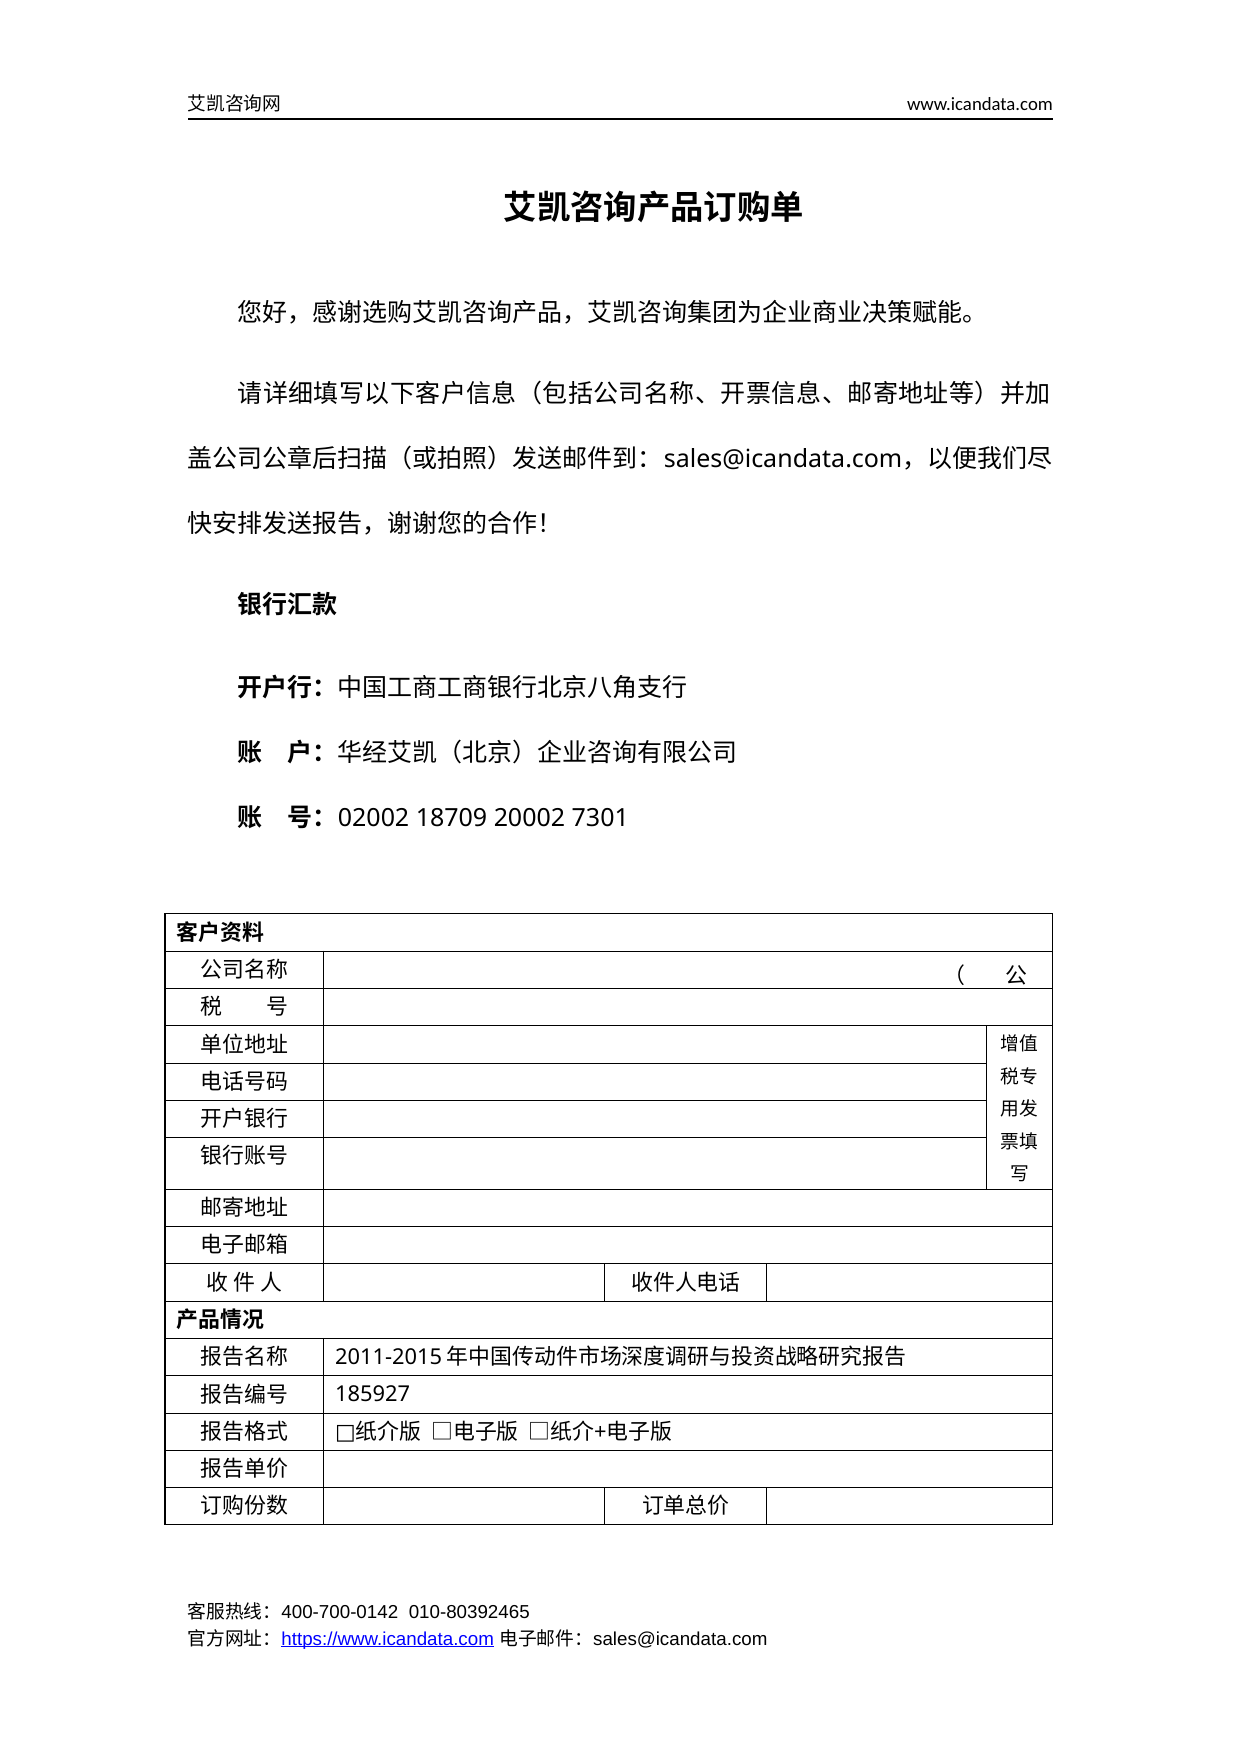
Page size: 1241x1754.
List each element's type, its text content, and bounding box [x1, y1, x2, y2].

table_cell 收 件 人 [166, 1264, 323, 1301]
table_cell 报告单价 [166, 1451, 323, 1487]
table_cell 产品情况 [166, 1302, 1052, 1338]
table_cell [324, 1138, 986, 1189]
table_cell [324, 1101, 986, 1137]
table_cell [324, 1064, 986, 1100]
table_cell 单位地址 [166, 1026, 323, 1062]
table_cell 报告名称 [166, 1339, 323, 1375]
table_cell [324, 1451, 1052, 1487]
table_cell 邮寄地址 [166, 1190, 323, 1226]
text 银行汇款 [187, 570, 1053, 635]
table_cell [324, 1264, 604, 1301]
table_cell 公司名称 [166, 952, 323, 988]
table_cell 订购份数 [166, 1488, 323, 1524]
table_cell 银行账号 [166, 1138, 323, 1189]
text 艾凯咨询产品订购单 [187, 172, 1053, 237]
table_cell 收件人电话 [605, 1264, 766, 1301]
table_cell 电子邮箱 [166, 1227, 323, 1263]
text 请详细填写以下客户信息（包括公司名称、开票信息、邮寄地址等）并加盖公司公章后扫描（或拍照）发送邮件到：sales@icandata.com，以便我们尽快安排发送报告，谢谢您的合作！ [187, 359, 1053, 554]
table_cell 开户银行 [166, 1101, 323, 1137]
table_cell [324, 1026, 986, 1062]
table_cell [324, 989, 1052, 1025]
table_cell [324, 1488, 604, 1524]
table_cell 电话号码 [166, 1064, 323, 1100]
table_cell [767, 1488, 1052, 1524]
table_cell 185927 [324, 1376, 1052, 1412]
table_cell 报告编号 [166, 1376, 323, 1412]
text 账 号：02002 18709 20002 7301 [187, 783, 1053, 848]
table_cell [324, 1190, 1052, 1226]
table_cell 订单总价 [605, 1488, 766, 1524]
table_cell □纸介版 □电子版 □纸介+电子版 [324, 1414, 1052, 1450]
text 您好，感谢选购艾凯咨询产品，艾凯咨询集团为企业商业决策赋能。 [187, 278, 1053, 343]
table_header 客户资料 [166, 914, 1052, 951]
text 开户行：中国工商工商银行北京八角支行 [187, 653, 1053, 718]
table_cell 增值税专用发票填写 [987, 1026, 1052, 1189]
table_cell [324, 1227, 1052, 1263]
table_cell 报告格式 [166, 1414, 323, 1450]
table_cell 税 号 [166, 989, 323, 1025]
table_cell 2011-2015年中国传动件市场深度调研与投资战略研究报告 [324, 1339, 1052, 1375]
table_cell [767, 1264, 1052, 1301]
text 账 户：华经艾凯（北京）企业咨询有限公司 [187, 718, 1053, 783]
table_cell [324, 952, 1052, 988]
